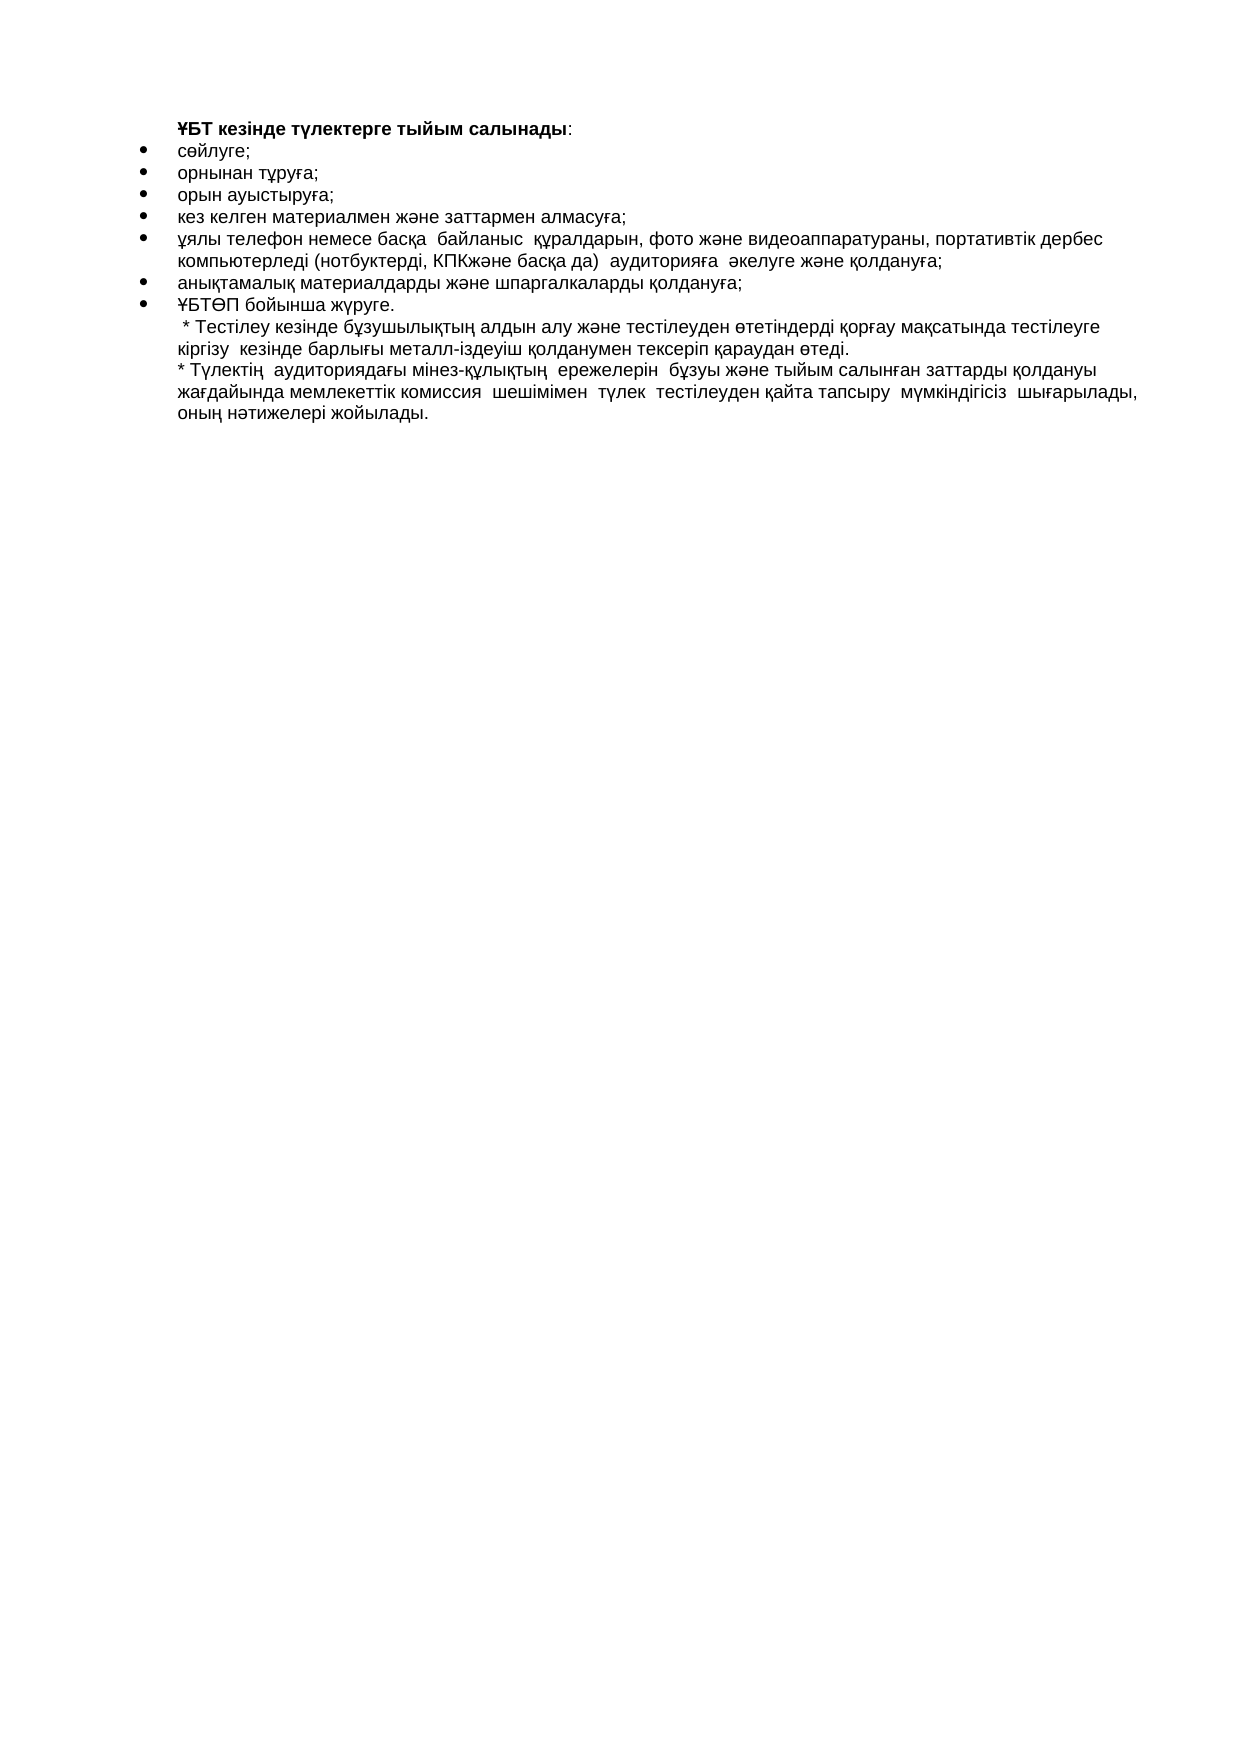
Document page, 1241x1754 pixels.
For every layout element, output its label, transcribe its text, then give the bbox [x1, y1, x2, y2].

text * Түлектің аудиториядағы мінез-құлықтың ережелерін бұзуы және тыйым салынған заттарды қолдануы жағдайында мемлекеттік комиссия шешімімен түлек тестілеуден қайта тапсыру мүмкіндігісіз шығарылады, оның нәтижелері жойылады. [177, 359, 1152, 424]
list анықтамалық материалдарды және шпаргалкаларды қолдануға; [140, 272, 1152, 294]
text * Тестілеу кезінде бұзушылықтың алдын алу және тестілеуден өтетіндерді қорғау мақсатында тестілеуге кіргізу кезінде барлығы металл-іздеуіш қолданумен тексеріп қараудан өтеді. [177, 316, 1152, 359]
list ҰБТӨП бойынша жүруге. [140, 294, 1152, 316]
list кез келген материалмен және заттармен алмасуға; [140, 206, 1152, 228]
list орын ауыстыруға; [140, 184, 1152, 206]
list сөйлуге; [140, 140, 1152, 162]
text ҰБТ кезінде түлектерге тыйым салынады: [177, 118, 1152, 140]
list ұялы телефон немесе басқа байланыс құралдарын, фото және видеоаппаратураны, портативтік дербес компьютерледі (нотбуктерді, КПКжәне басқа да) аудиторияға әкелуге және қолдануға; [140, 228, 1152, 272]
list орнынан тұруға; [140, 162, 1152, 184]
